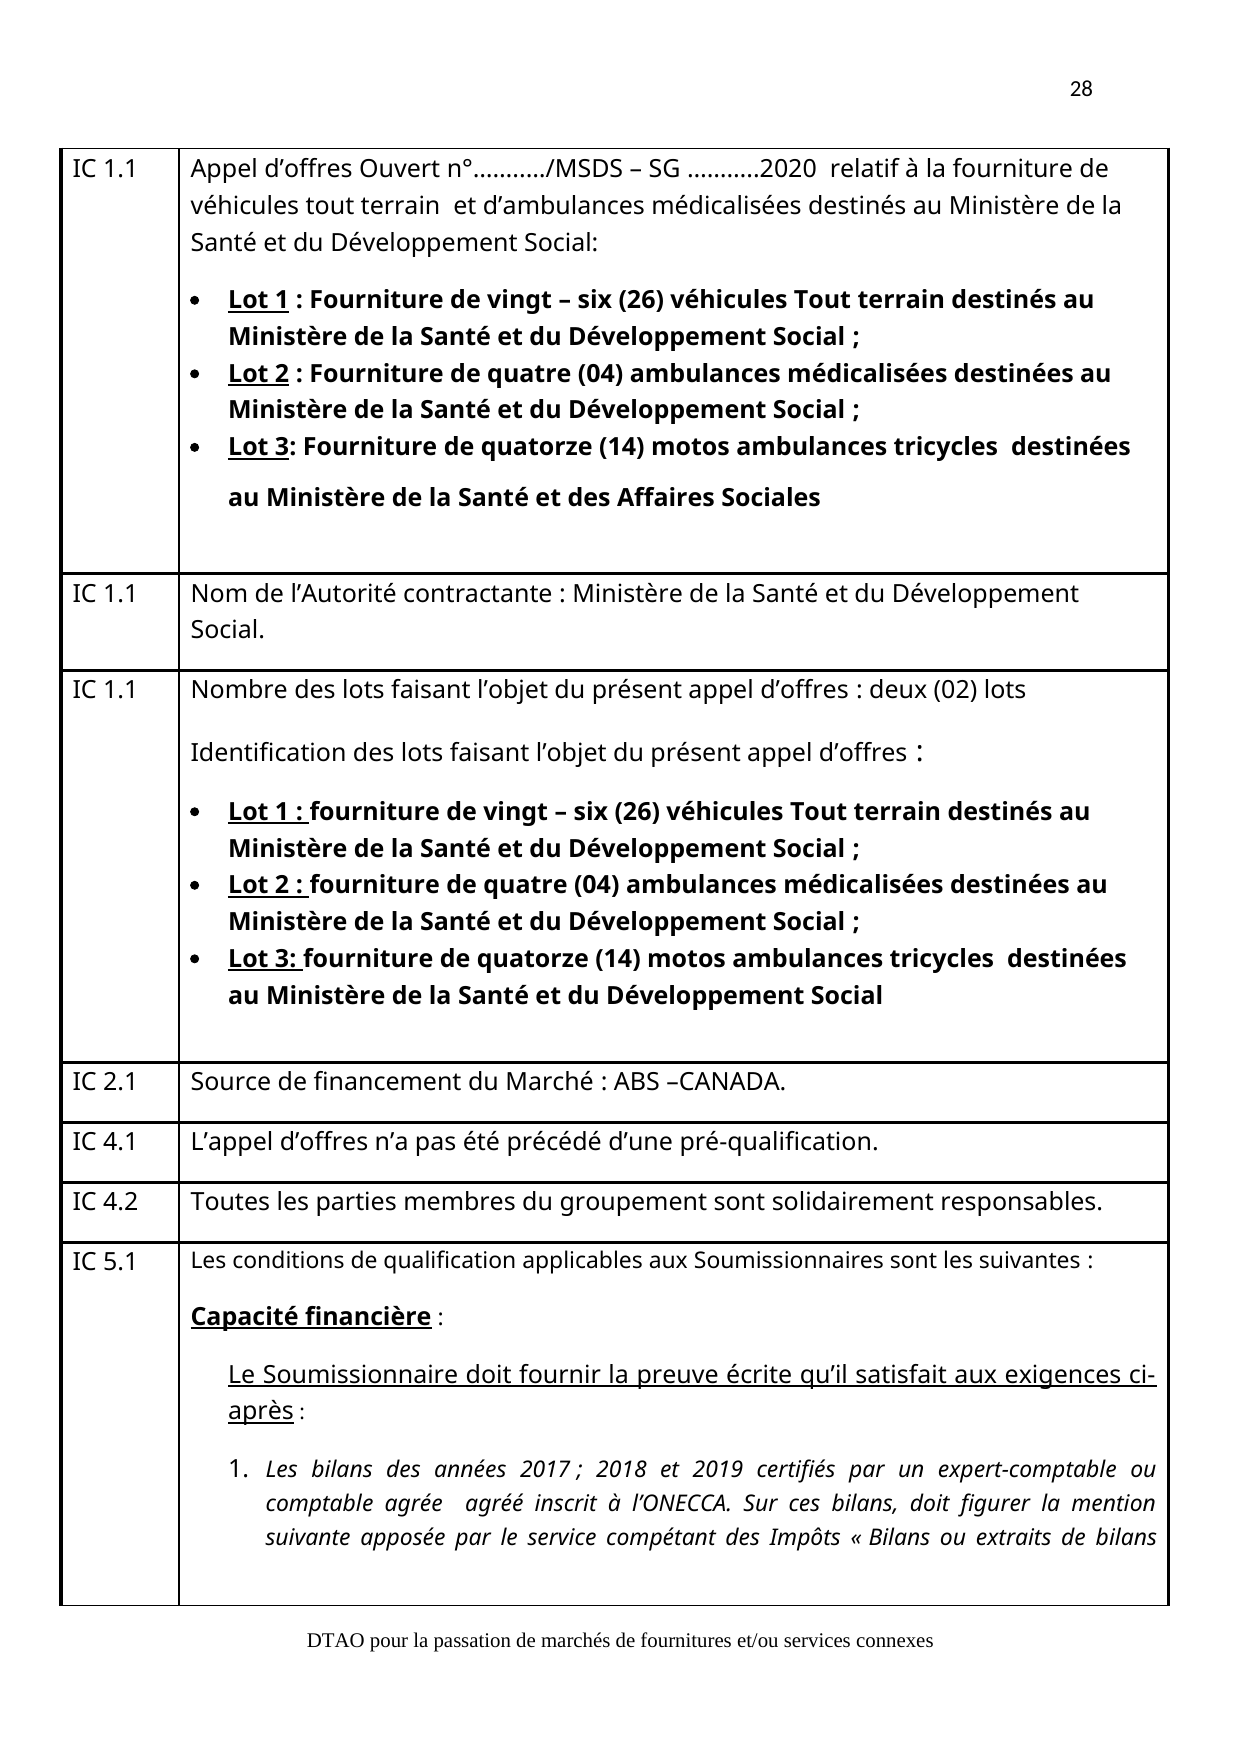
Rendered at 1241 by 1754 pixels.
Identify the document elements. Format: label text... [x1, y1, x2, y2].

table_cell IC 1.1 [63, 672, 178, 1061]
table_cell IC 4.1 [63, 1124, 178, 1181]
table_cell IC 1.1 [63, 149, 178, 572]
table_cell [180, 1244, 1167, 1605]
table_cell Nom de l’Autorité contractante : Ministère de la Santé et du Développement Social. [180, 575, 1167, 669]
table_cell L’appel d’offres n’a pas été précédé d’une pré-qualification. [180, 1124, 1167, 1181]
table_cell Toutes les parties membres du groupement sont solidairement responsables. [180, 1184, 1167, 1241]
table_cell Source de financement du Marché : ABS –CANADA. [180, 1064, 1167, 1121]
table_cell IC 4.2 [63, 1184, 178, 1241]
table_cell Nombre des lots faisant l’objet du présent appel d’offres : deux (02) lots Identification des lots faisant l’objet du présent appel d’offres : Lot 1 : fourniture de vingt – six (26) véhicules Tout terrain destinés au Ministère de la Santé et du Développement Social ; Lot 2 : fourniture de quatre (04) ambulances médicalisées destinées au Ministère de la Santé et du Développement Social ; Lot 3: fourniture de quatorze (14) motos ambulances tricycles destinées au Ministère de la Santé et du Développement Social [180, 672, 1167, 1061]
table_cell IC 5.1 [63, 1244, 178, 1605]
table_cell IC 2.1 [63, 1064, 178, 1121]
table_cell Appel d’offres Ouvert n°……..…/MSDS – SG ………..2020 relatif à la fourniture de véhicules tout terrain et d’ambulances médicalisées destinés au Ministère de la Santé et du Développement Social: Lot 1 : Fourniture de vingt – six (26) véhicules Tout terrain destinés au Ministère de la Santé et du Développement Social ; Lot 2 : Fourniture de quatre (04) ambulances médicalisées destinées au Ministère de la Santé et du Développement Social ; Lot 3: Fourniture de quatorze (14) motos ambulances tricycles destinées au Ministère de la Santé et des Affaires Sociales [180, 149, 1167, 572]
table_cell IC 1.1 [63, 575, 178, 669]
